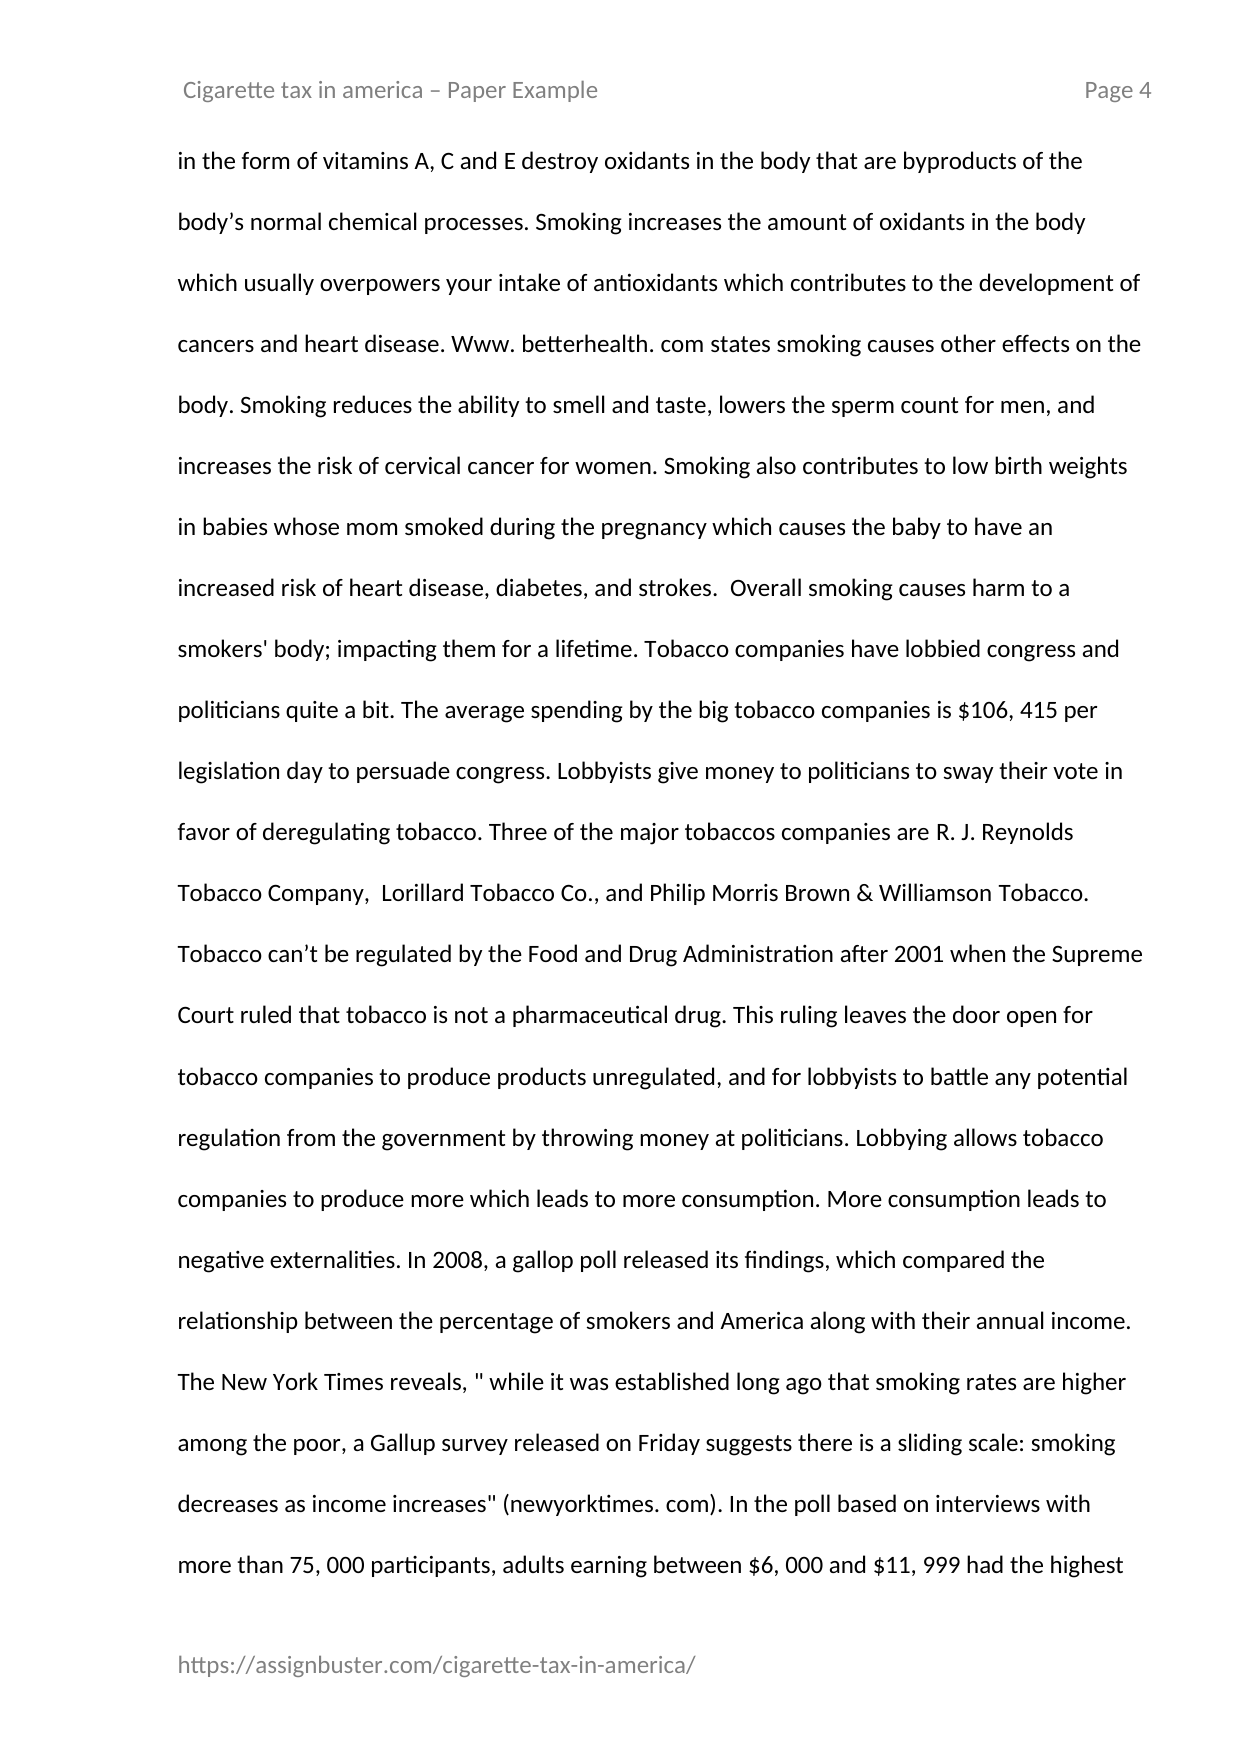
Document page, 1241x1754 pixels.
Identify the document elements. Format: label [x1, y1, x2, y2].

text [177, 145, 1152, 1579]
